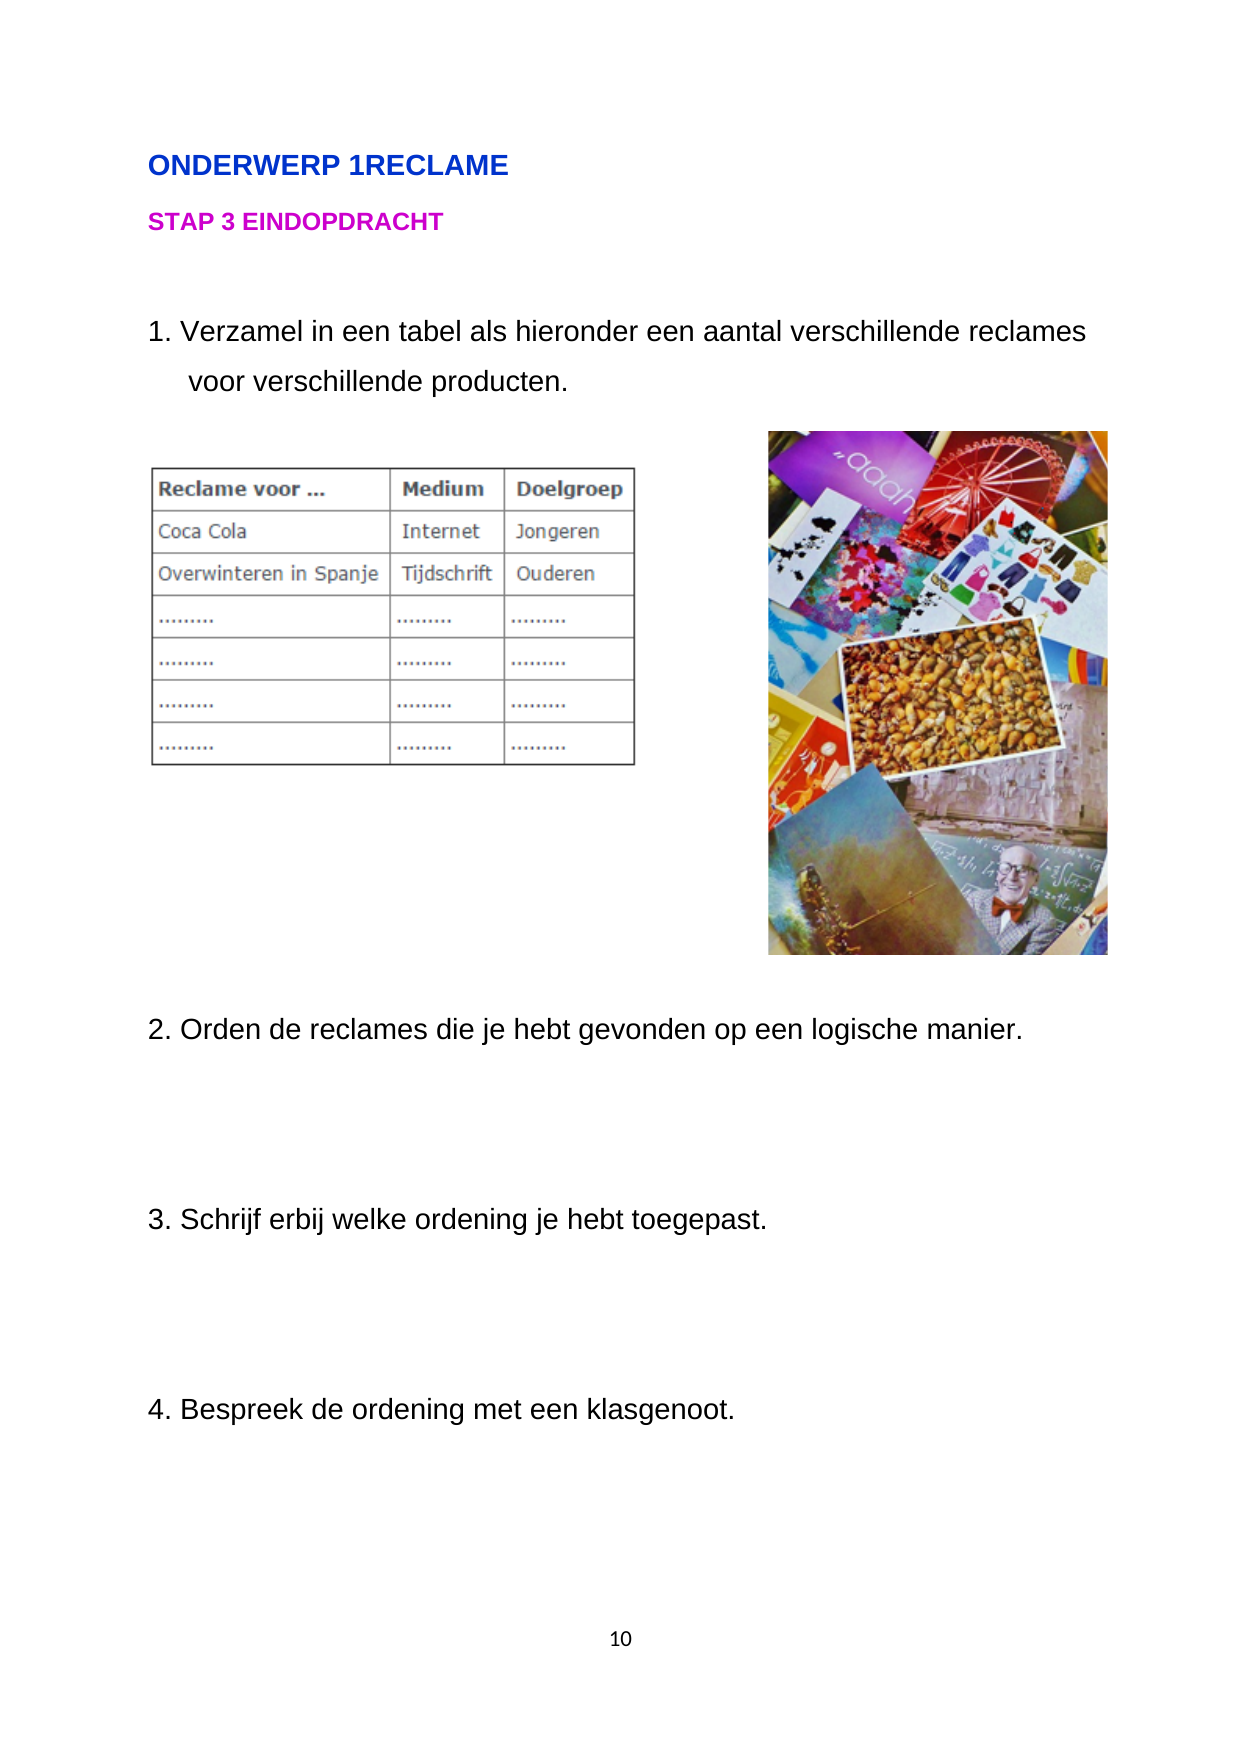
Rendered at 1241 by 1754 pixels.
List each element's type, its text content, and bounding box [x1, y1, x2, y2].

text 2. Orden de reclames die je hebt gevonden op een logische manier. [148, 1012, 1093, 1087]
text 3. Schrijf erbij welke ordening je hebt toegepast. [148, 1202, 1093, 1277]
picture [147, 457, 640, 775]
text voor verschillende producten. [148, 364, 1093, 398]
text Stap 3 Eindopdracht [148, 207, 1093, 236]
text 4. Bespreek de ordening met een klasgenoot. [148, 1392, 1093, 1426]
text Onderwerp 1Reclame [148, 148, 1093, 181]
text 1. Verzamel in een tabel als hieronder een aantal verschillende reclames [148, 314, 1093, 348]
